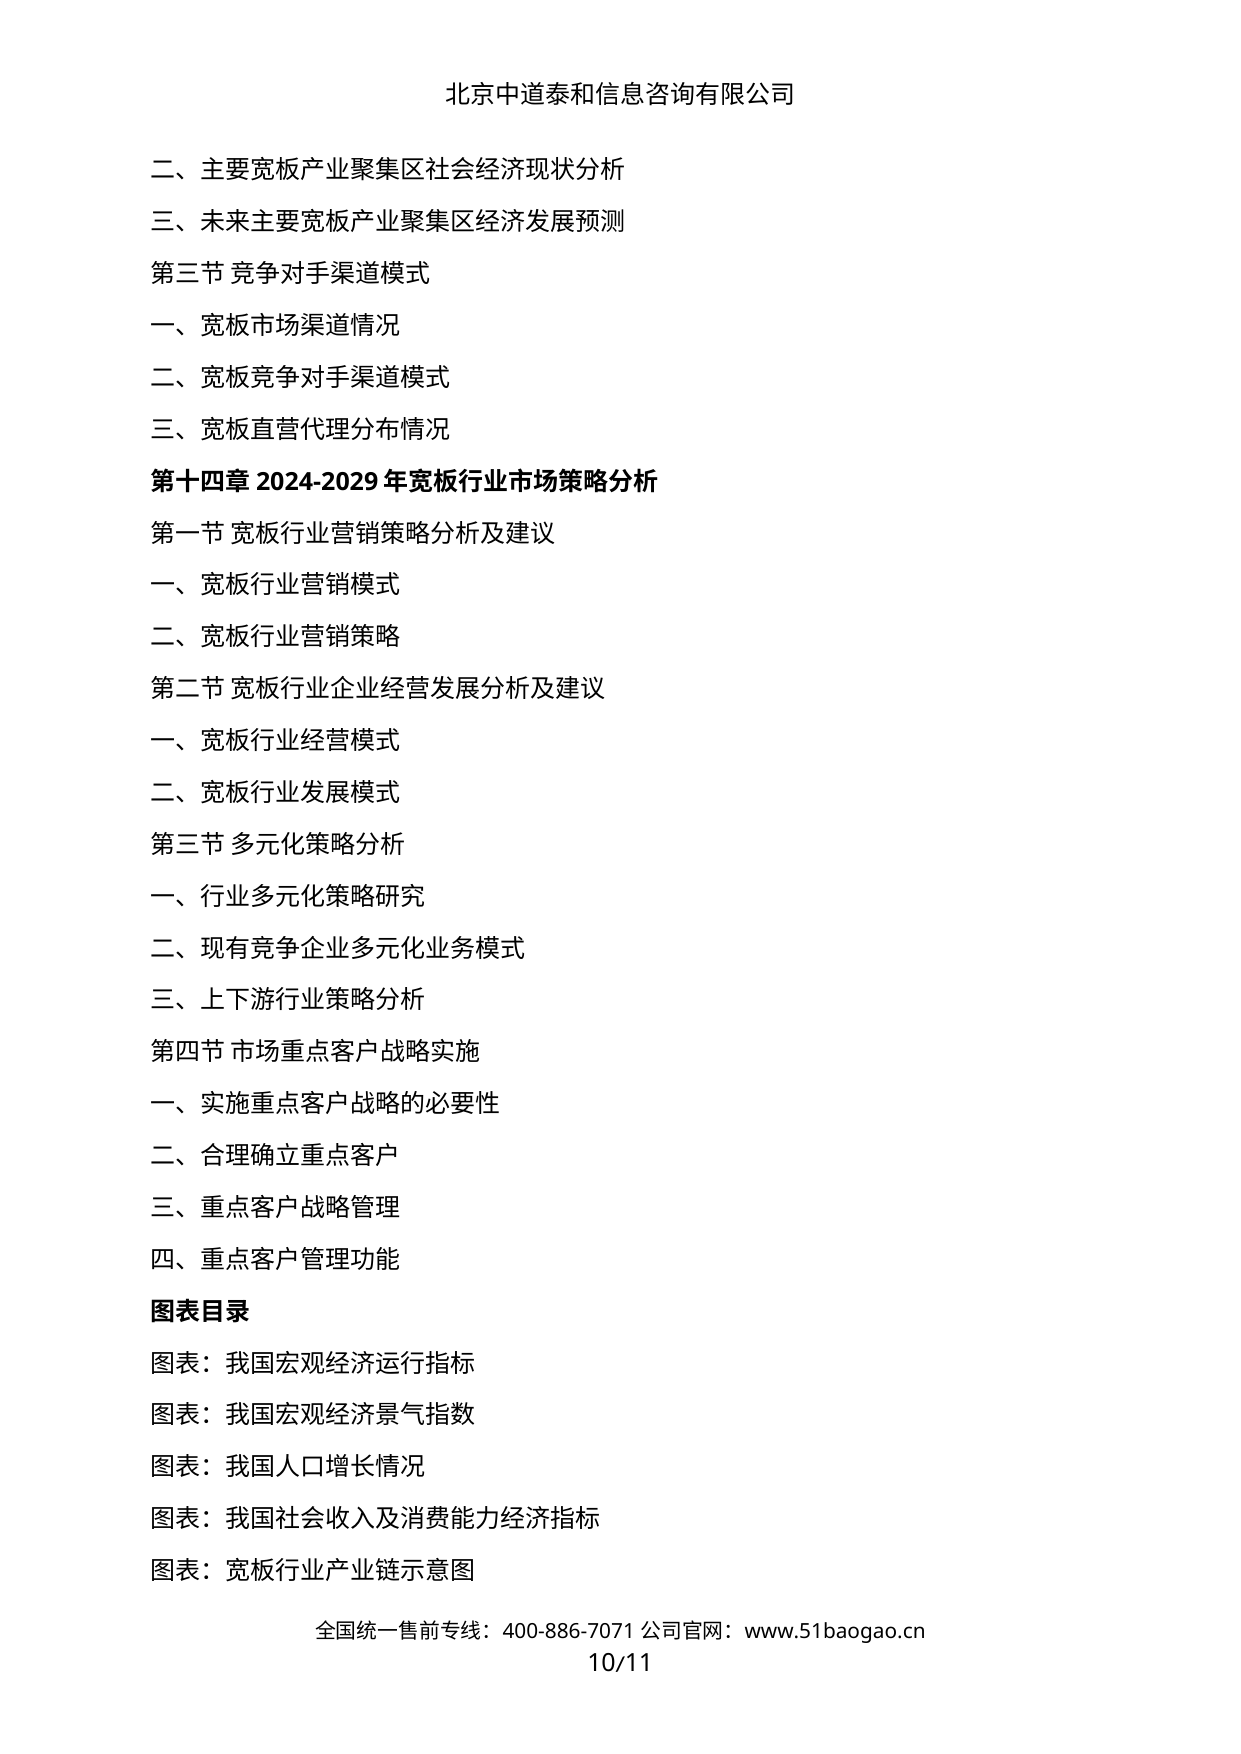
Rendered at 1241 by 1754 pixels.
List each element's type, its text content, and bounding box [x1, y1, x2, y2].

text 一、实施重点客户战略的必要性 [150, 1084, 1090, 1120]
text 一、宽板行业营销模式 [150, 565, 1090, 601]
text 图表：宽板行业产业链示意图 [150, 1551, 1090, 1587]
text 三、未来主要宽板产业聚集区经济发展预测 [150, 202, 1090, 238]
text 第十四章 2024-2029年宽板行业市场策略分析 [150, 461, 1090, 497]
text 二、主要宽板产业聚集区社会经济现状分析 [150, 150, 1090, 186]
text 一、宽板市场渠道情况 [150, 306, 1090, 342]
text 图表目录 [150, 1291, 1090, 1327]
text 图表：我国宏观经济运行指标 [150, 1343, 1090, 1379]
text 一、宽板行业经营模式 [150, 721, 1090, 757]
text 第三节 多元化策略分析 [150, 824, 1090, 861]
text 一、行业多元化策略研究 [150, 876, 1090, 912]
text 四、重点客户管理功能 [150, 1239, 1090, 1276]
text 二、宽板行业发展模式 [150, 772, 1090, 809]
text 三、上下游行业策略分析 [150, 980, 1090, 1016]
text 图表：我国社会收入及消费能力经济指标 [150, 1499, 1090, 1535]
text 三、宽板直营代理分布情况 [150, 409, 1090, 446]
text 图表：我国宏观经济景气指数 [150, 1395, 1090, 1431]
text 三、重点客户战略管理 [150, 1187, 1090, 1224]
text 二、合理确立重点客户 [150, 1136, 1090, 1172]
text 第一节 宽板行业营销策略分析及建议 [150, 513, 1090, 549]
text 二、现有竞争企业多元化业务模式 [150, 928, 1090, 964]
text 第三节 竞争对手渠道模式 [150, 254, 1090, 290]
text 二、宽板行业营销策略 [150, 617, 1090, 653]
text 图表：我国人口增长情况 [150, 1447, 1090, 1483]
text 第四节 市场重点客户战略实施 [150, 1032, 1090, 1068]
text 第二节 宽板行业企业经营发展分析及建议 [150, 669, 1090, 705]
text 二、宽板竞争对手渠道模式 [150, 357, 1090, 394]
